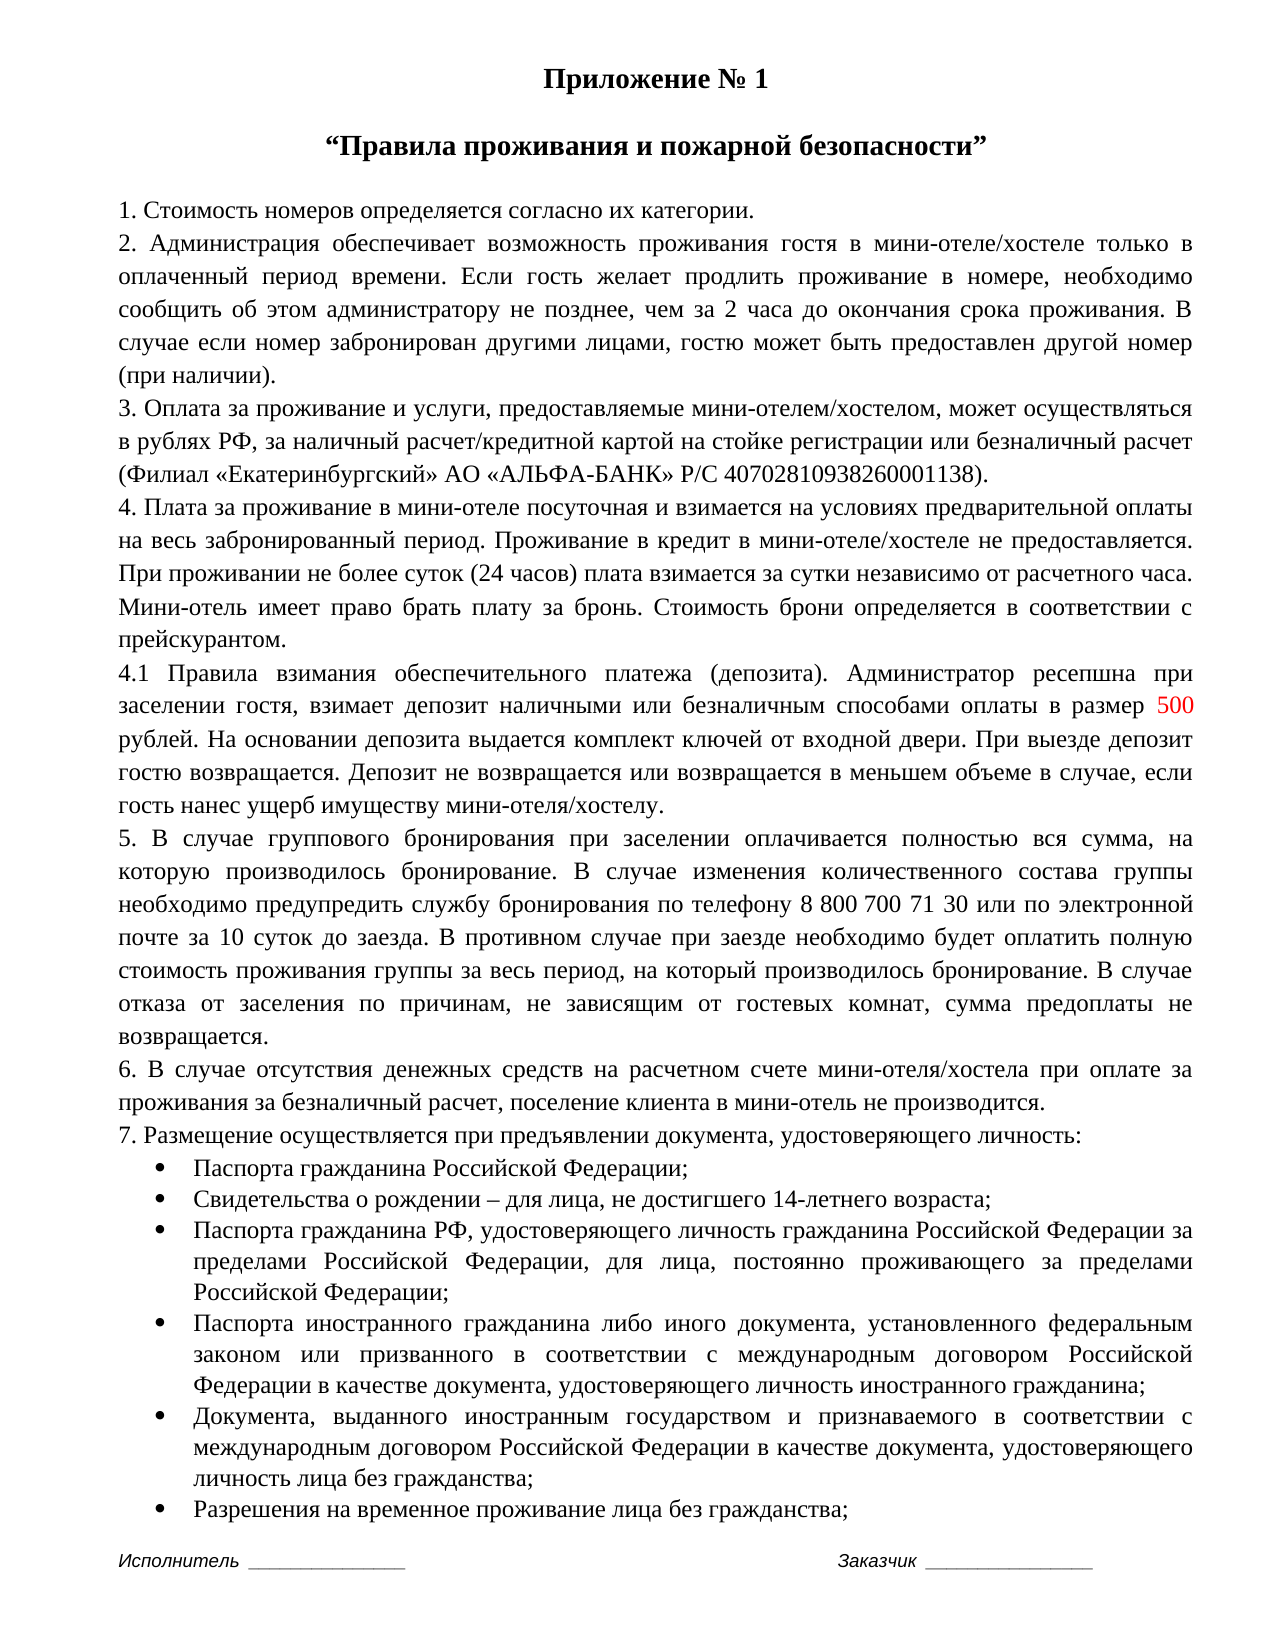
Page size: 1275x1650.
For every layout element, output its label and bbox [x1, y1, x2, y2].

table_header [116, 59, 1196, 1527]
